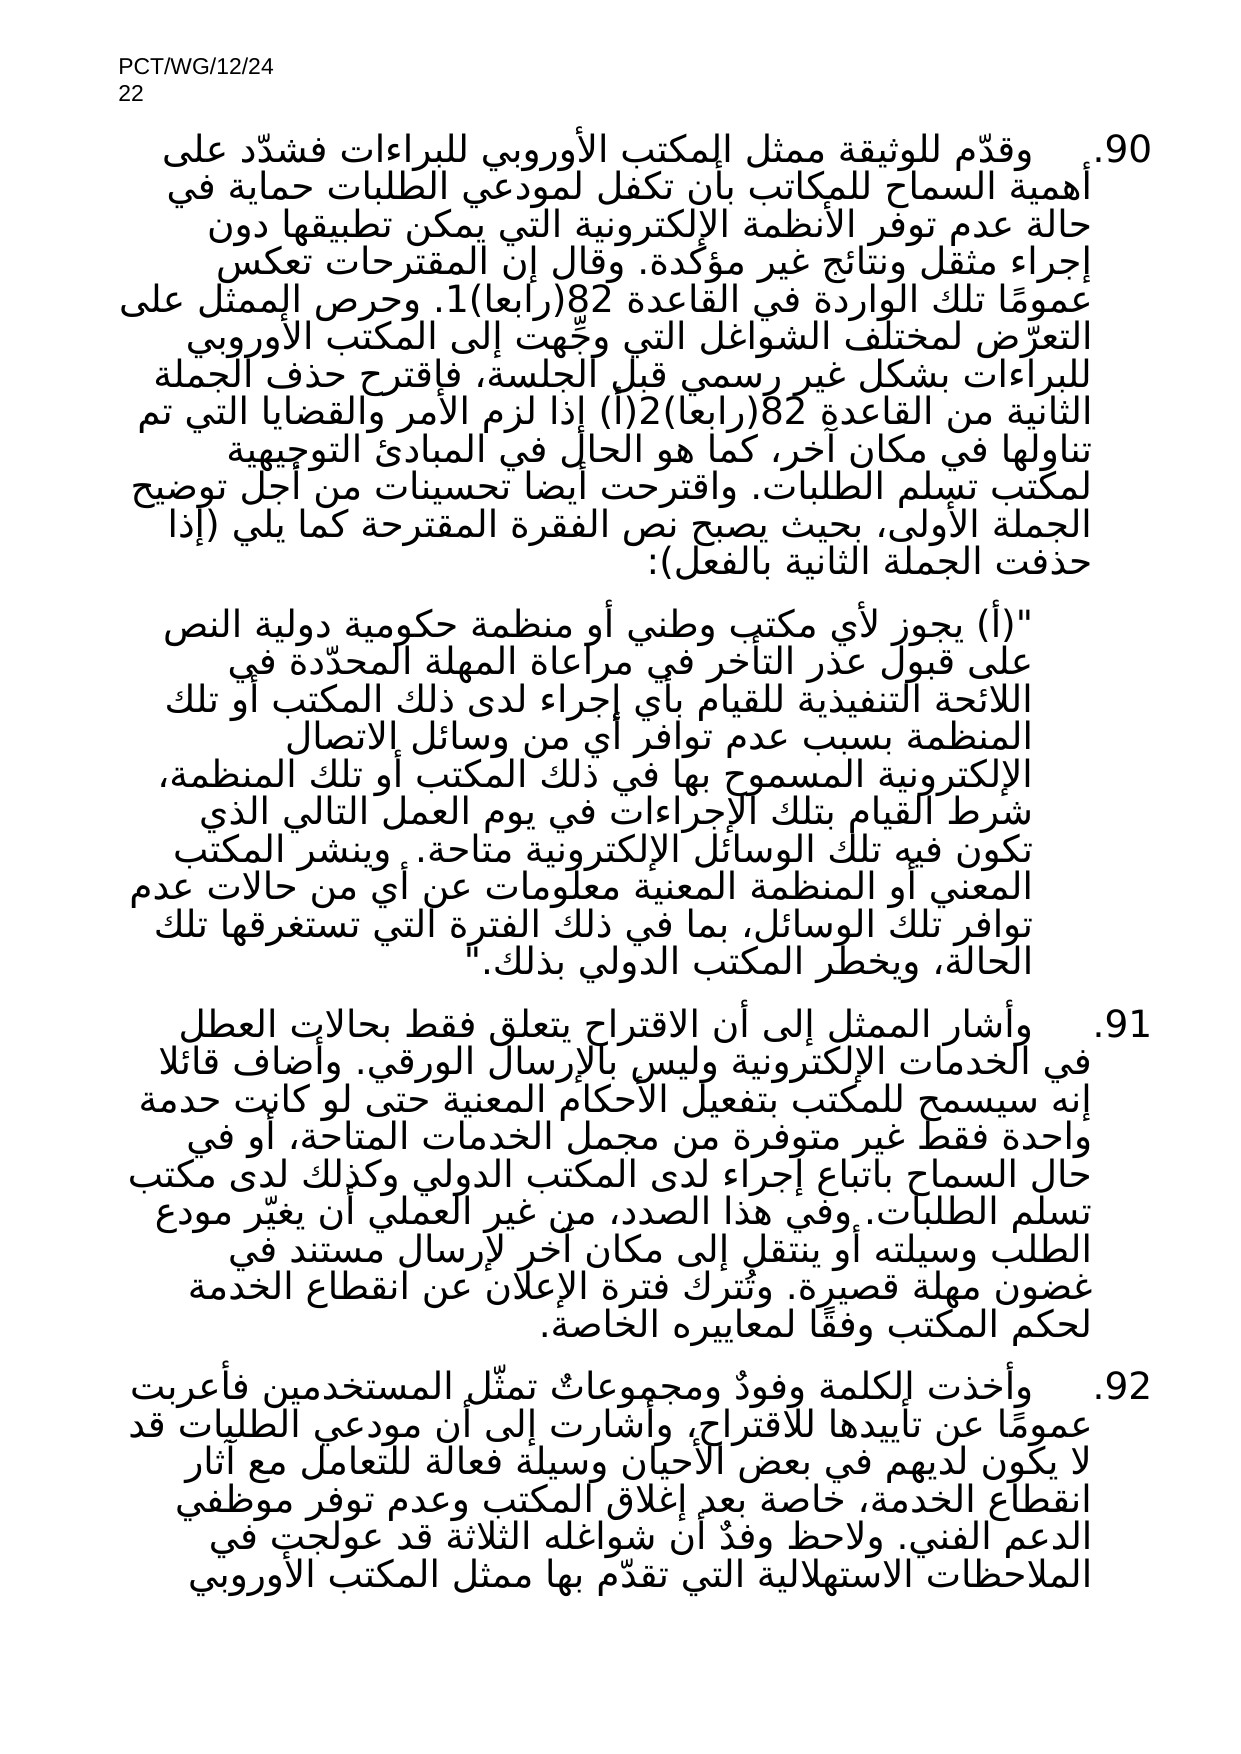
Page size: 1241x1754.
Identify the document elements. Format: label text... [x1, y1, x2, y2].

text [118, 1370, 1092, 1595]
text وقدّم للوثيقة ممثل المكتب الأوروبي للبراءات فشدّد على أهمية السماح للمكاتب بأن تكفل لمودعي الطلبات حماية في حالة عدم توفر الأنظمة الإلكترونية التي يمكن تطبيقها دون إجراء مثقل ونتائج غير مؤكدة. وقال إن المقترحات تعكس عمومًا تلك الواردة في القاعدة 82(رابعا)1. وحرص الممثل على التعرّض لمختلف الشواغل التي وجِّهت إلى المكتب الأوروبي للبراءات بشكل غير رسمي قبل الجلسة، فاقترح حذف الجملة الثانية من القاعدة 82(رابعا)2(أ) إذا لزم الأمر والقضايا التي تم تناولها في مكان آخر، كما هو الحال في المبادئ التوجيهية لمكتب تسلم الطلبات. واقترحت أيضا تحسينات من أجل توضيح الجملة الأولى، بحيث يصبح نص الفقرة المقترحة كما يلي (إذا حذفت الجملة الثانية بالفعل): [118, 132, 1092, 582]
text وأشار الممثل إلى أن الاقتراح يتعلق فقط بحالات العطل في الخدمات الإلكترونية وليس بالإرسال الورقي. وأضاف قائلا إنه سيسمح للمكتب بتفعيل الأحكام المعنية حتى لو كانت حدمة واحدة فقط غير متوفرة من مجمل الخدمات المتاحة، أو في حال السماح باتباع إجراء لدى المكتب الدولي وكذلك لدى مكتب تسلم الطلبات. وفي هذا الصدد، من غير العملي أن يغيّر مودع الطلب وسيلته أو ينتقل إلى مكان آخر لإرسال مستند في غضون مهلة قصيرة. وتُترك فترة الإعلان عن انقطاع الخدمة لحكم المكتب وفقًا لمعاييره الخاصة. [118, 1007, 1092, 1345]
list "(أ) يجوز لأي مكتب وطني أو منظمة حكومية دولية النص على قبول عذر التأخر في مراعاة المهلة المحدّدة في اللائحة التنفيذية للقيام بأي إجراء لدى ذلك المكتب أو تلك المنظمة بسبب عدم توافر أي من وسائل الاتصال الإلكترونية المسموح بها في ذلك المكتب أو تلك المنظمة، شرط القيام بتلك الإجراءات في يوم العمل التالي الذي تكون فيه تلك الوسائل الإلكترونية متاحة. وينشر المكتب المعني أو المنظمة المعنية معلومات عن أي من حالات عدم توافر تلك الوسائل، بما في ذلك الفترة التي تستغرقها تلك الحالة، ويخطر المكتب الدولي بذلك." [118, 607, 1033, 982]
